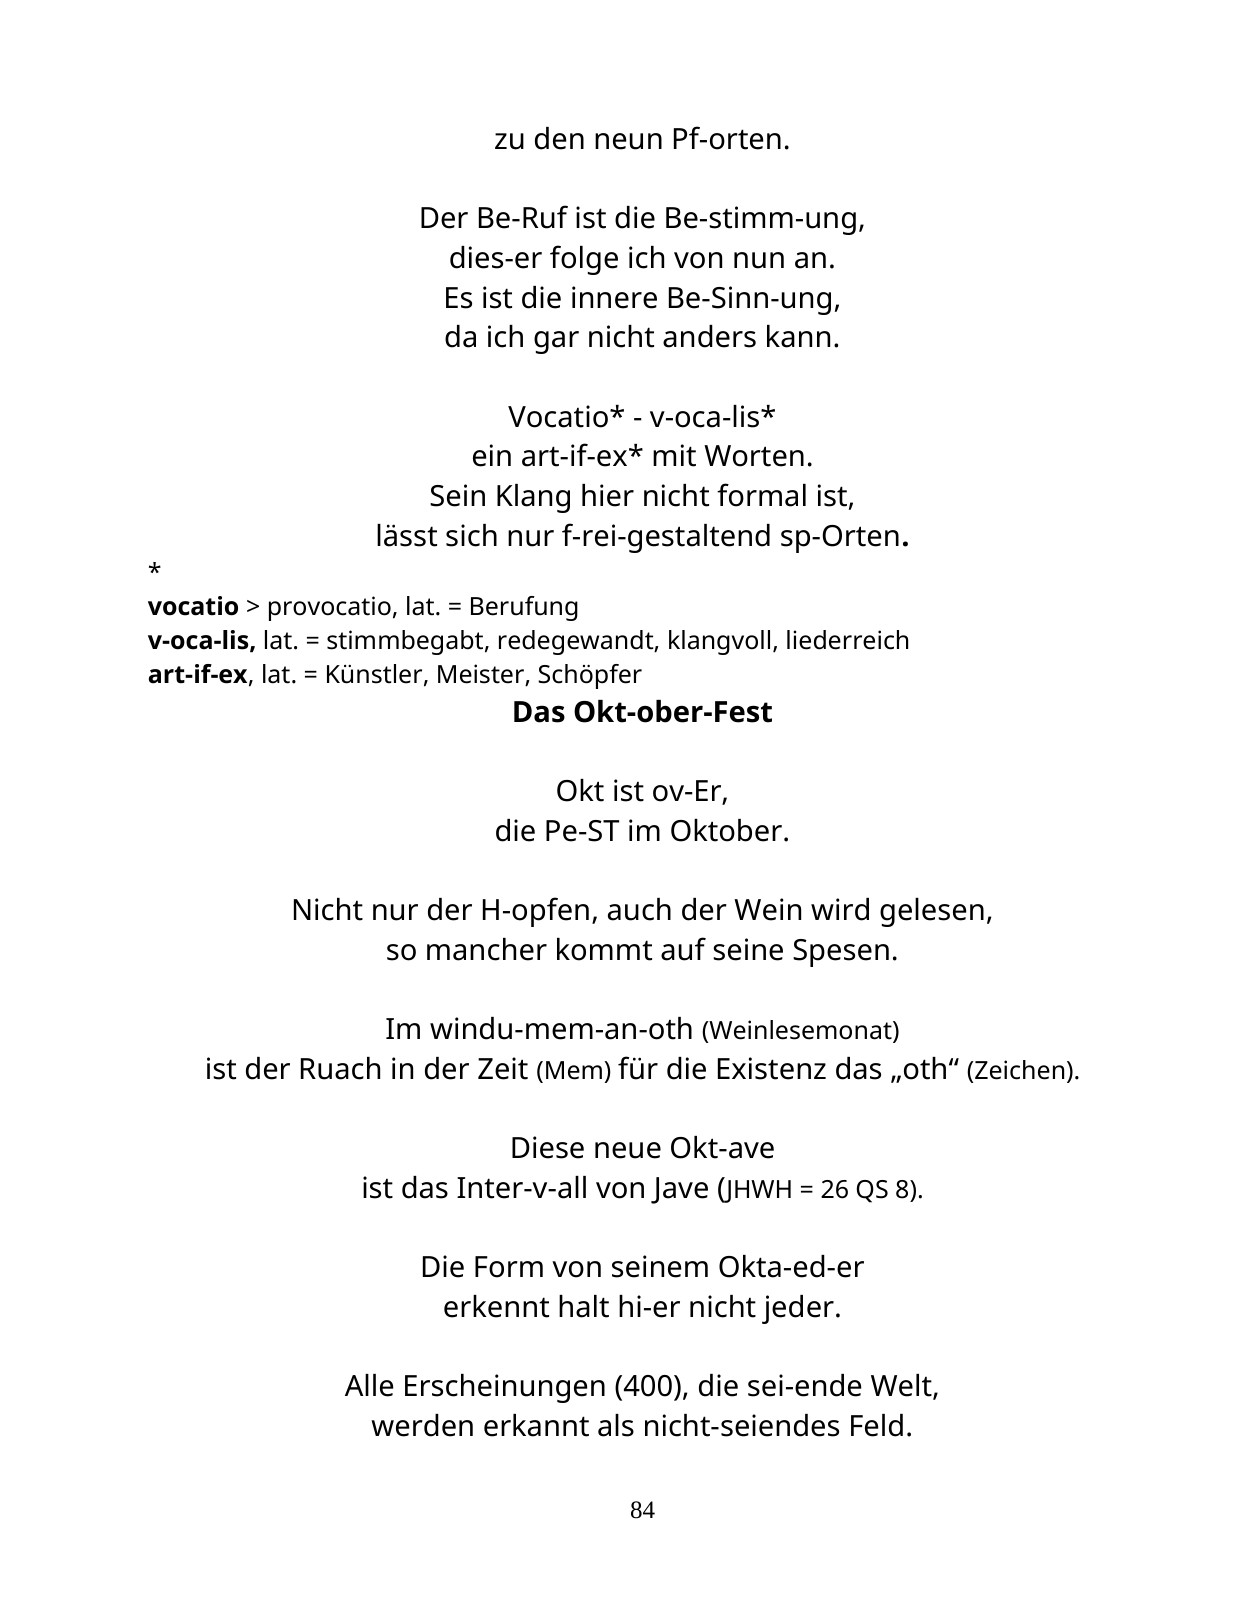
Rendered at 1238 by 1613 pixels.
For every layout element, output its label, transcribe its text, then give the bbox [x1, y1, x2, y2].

text Die Form von seinem Okta-ed-er [148, 1247, 1137, 1286]
text v-oca-lis, lat. = stimmbegabt, redegewandt, klangvoll, liederreich [148, 623, 1137, 657]
text so mancher kommt auf seine Spesen. [148, 929, 1137, 969]
text ein art-if-ex* mit Worten. [148, 436, 1137, 475]
text vocatio > provocatio, lat. = Berufung [148, 589, 1137, 623]
text Diese neue Okt-ave [148, 1127, 1137, 1167]
text Es ist die innere Be-Sinn-ung, [148, 277, 1137, 317]
list Das Okt-ober-Fest [148, 691, 1137, 731]
text Nicht nur der H-opfen, auch der Wein wird gelesen, [148, 889, 1137, 929]
text Im windu-mem-an-oth (Weinlesemonat) [148, 1008, 1137, 1048]
text ist das Inter-v-all von Jave (JHWH = 26 QS 8). [148, 1167, 1137, 1207]
text Sein Klang hier nicht formal ist, [148, 475, 1137, 515]
text * [148, 555, 1137, 589]
text die Pe-ST im Oktober. [148, 810, 1137, 850]
text Der Be-Ruf ist die Be-stimm-ung, [148, 197, 1137, 237]
text lässt sich nur f-rei-gestaltend sp-Orten. [148, 515, 1137, 555]
text Alle Erscheinungen (400), die sei-ende Welt, [148, 1366, 1137, 1405]
text Vocatio* - v-oca-lis* [148, 396, 1137, 436]
text werden erkannt als nicht-seiendes Feld. [148, 1405, 1137, 1445]
text ist der Ruach in der Zeit (Mem) für die Existenz das „oth“ (Zeichen). [148, 1048, 1137, 1088]
text erkennt halt hi-er nicht jeder. [148, 1286, 1137, 1326]
text zu den neun Pf-orten. [148, 118, 1137, 158]
text Okt ist ov-Er, [148, 770, 1137, 810]
text art-if-ex, lat. = Künstler, Meister, Schöpfer [148, 657, 1137, 691]
text dies-er folge ich von nun an. [148, 237, 1137, 277]
text da ich gar nicht anders kann. [148, 317, 1137, 356]
